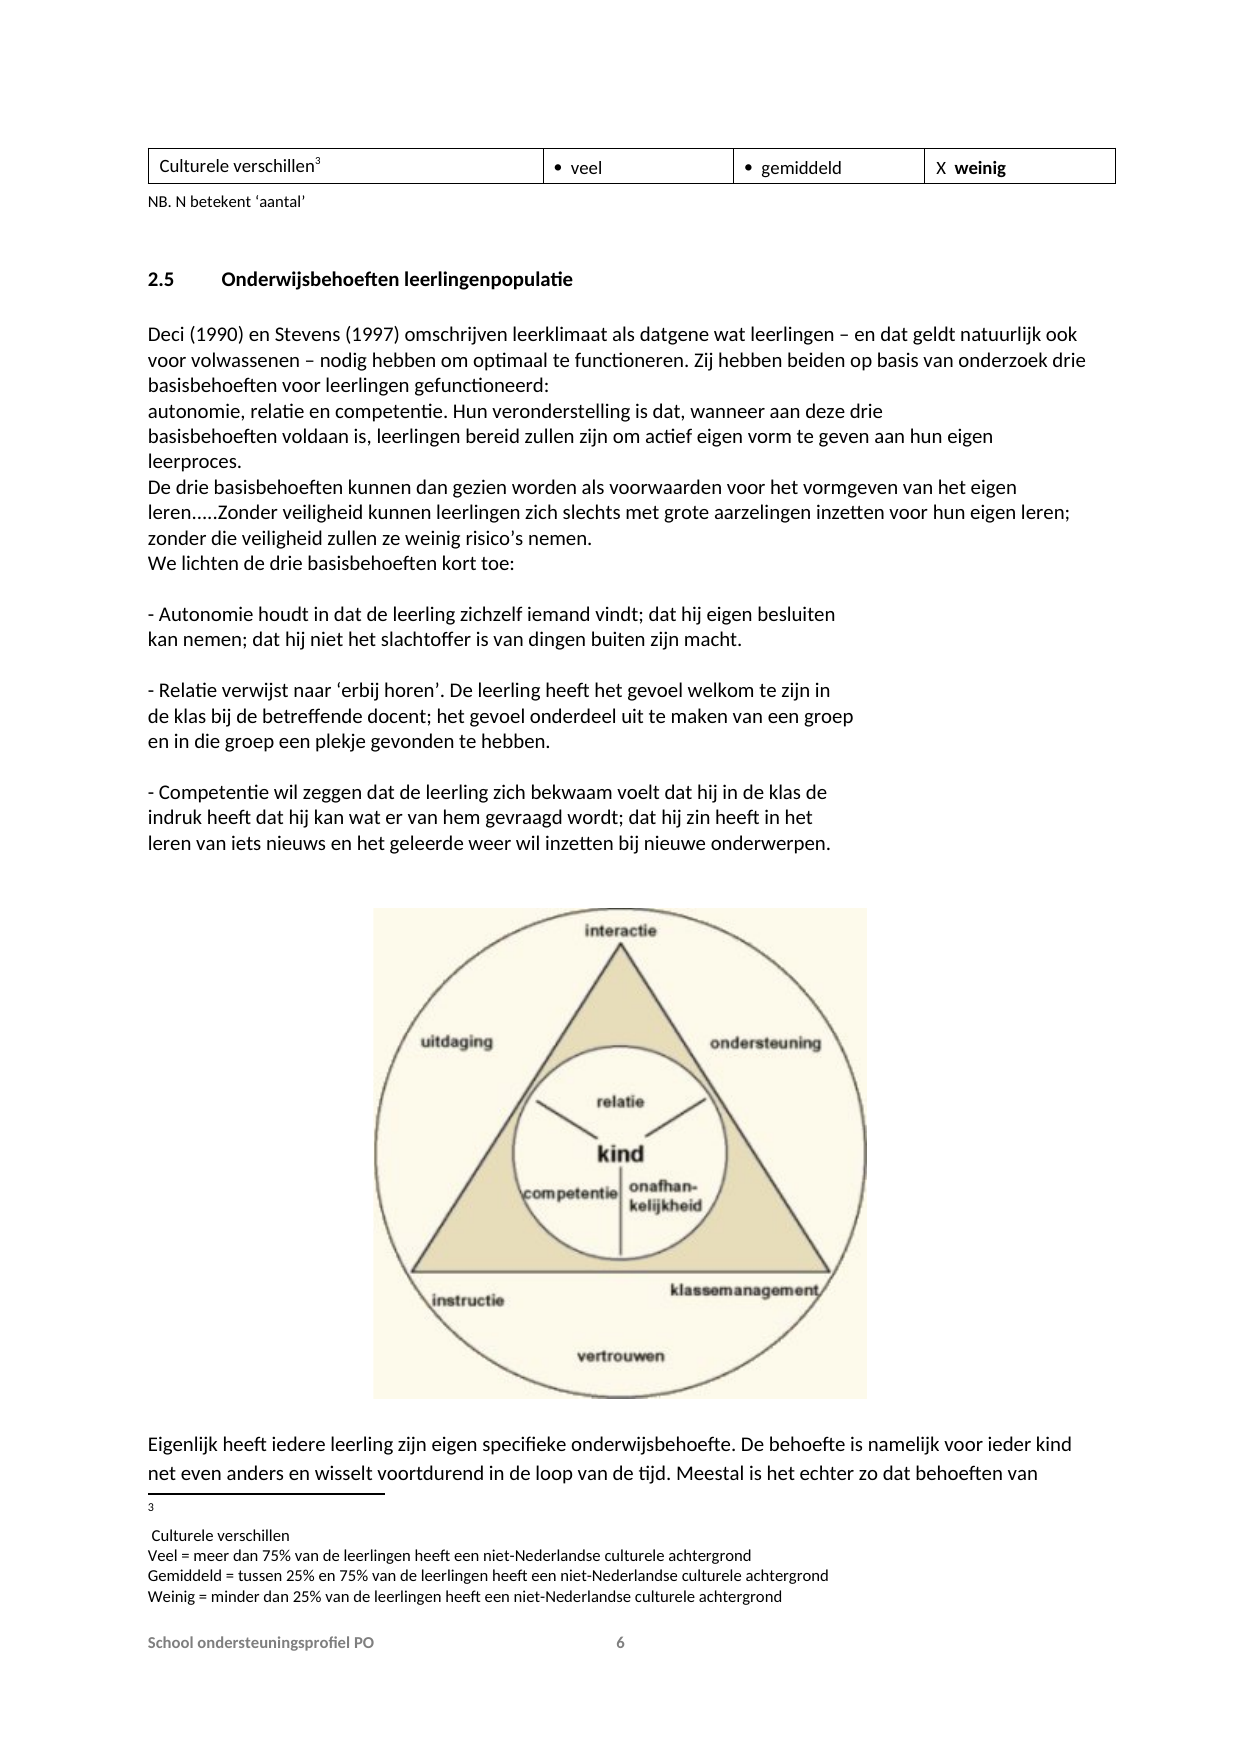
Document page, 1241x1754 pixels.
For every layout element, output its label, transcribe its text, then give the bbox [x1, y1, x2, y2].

text NB. N betekent ‘aantal’ [148, 184, 1093, 213]
table_cell X weinig [925, 149, 1115, 183]
subtitle 2.5 Onderwijsbehoeften leerlingenpopulatie [148, 263, 1093, 292]
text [148, 1428, 1093, 1486]
table_cell Culturele verschillen [149, 149, 543, 183]
picture [373, 908, 867, 1399]
text Deci (1990) en Stevens (1997) omschrijven leerklimaat als datgene wat leerlingen – en dat geldt natuurlijk ook voor volwassenen – nodig hebben om optimaal te functioneren. Zij hebben beiden op basis van onderzoek drie basisbehoeften voor leerlingen gefunctioneerd: autonomie, relatie en competentie. Hun veronderstelling is dat, wanneer aan deze drie basisbehoeften voldaan is, leerlingen bereid zullen zijn om actief eigen vorm te geven aan hun eigen leerproces. De drie basisbehoeften kunnen dan gezien worden als voorwaarden voor het vormgeven van het eigen leren.....Zonder veiligheid kunnen leerlingen zich slechts met grote aarzelingen inzetten voor hun eigen leren; zonder die veiligheid zullen ze weinig risico’s nemen. We lichten de drie basisbehoeften kort toe: - Autonomie houdt in dat de leerling zichzelf iemand vindt; dat hij eigen besluiten kan nemen; dat hij niet het slachtoffer is van dingen buiten zijn macht. - Relatie verwijst naar ‘erbij horen’. De leerling heeft het gevoel welkom te zijn in de klas bij de betreffende docent; het gevoel onderdeel uit te maken van een groep en in die groep een plekje gevonden te hebben. - Competentie wil zeggen dat de leerling zich bekwaam voelt dat hij in de klas de indruk heeft dat hij kan wat er van hem gevraagd wordt; dat hij zin heeft in het leren van iets nieuws en het geleerde weer wil inzetten bij nieuwe onderwerpen. [148, 322, 1093, 883]
table_cell veel [544, 149, 733, 183]
table_cell gemiddeld [734, 149, 924, 183]
